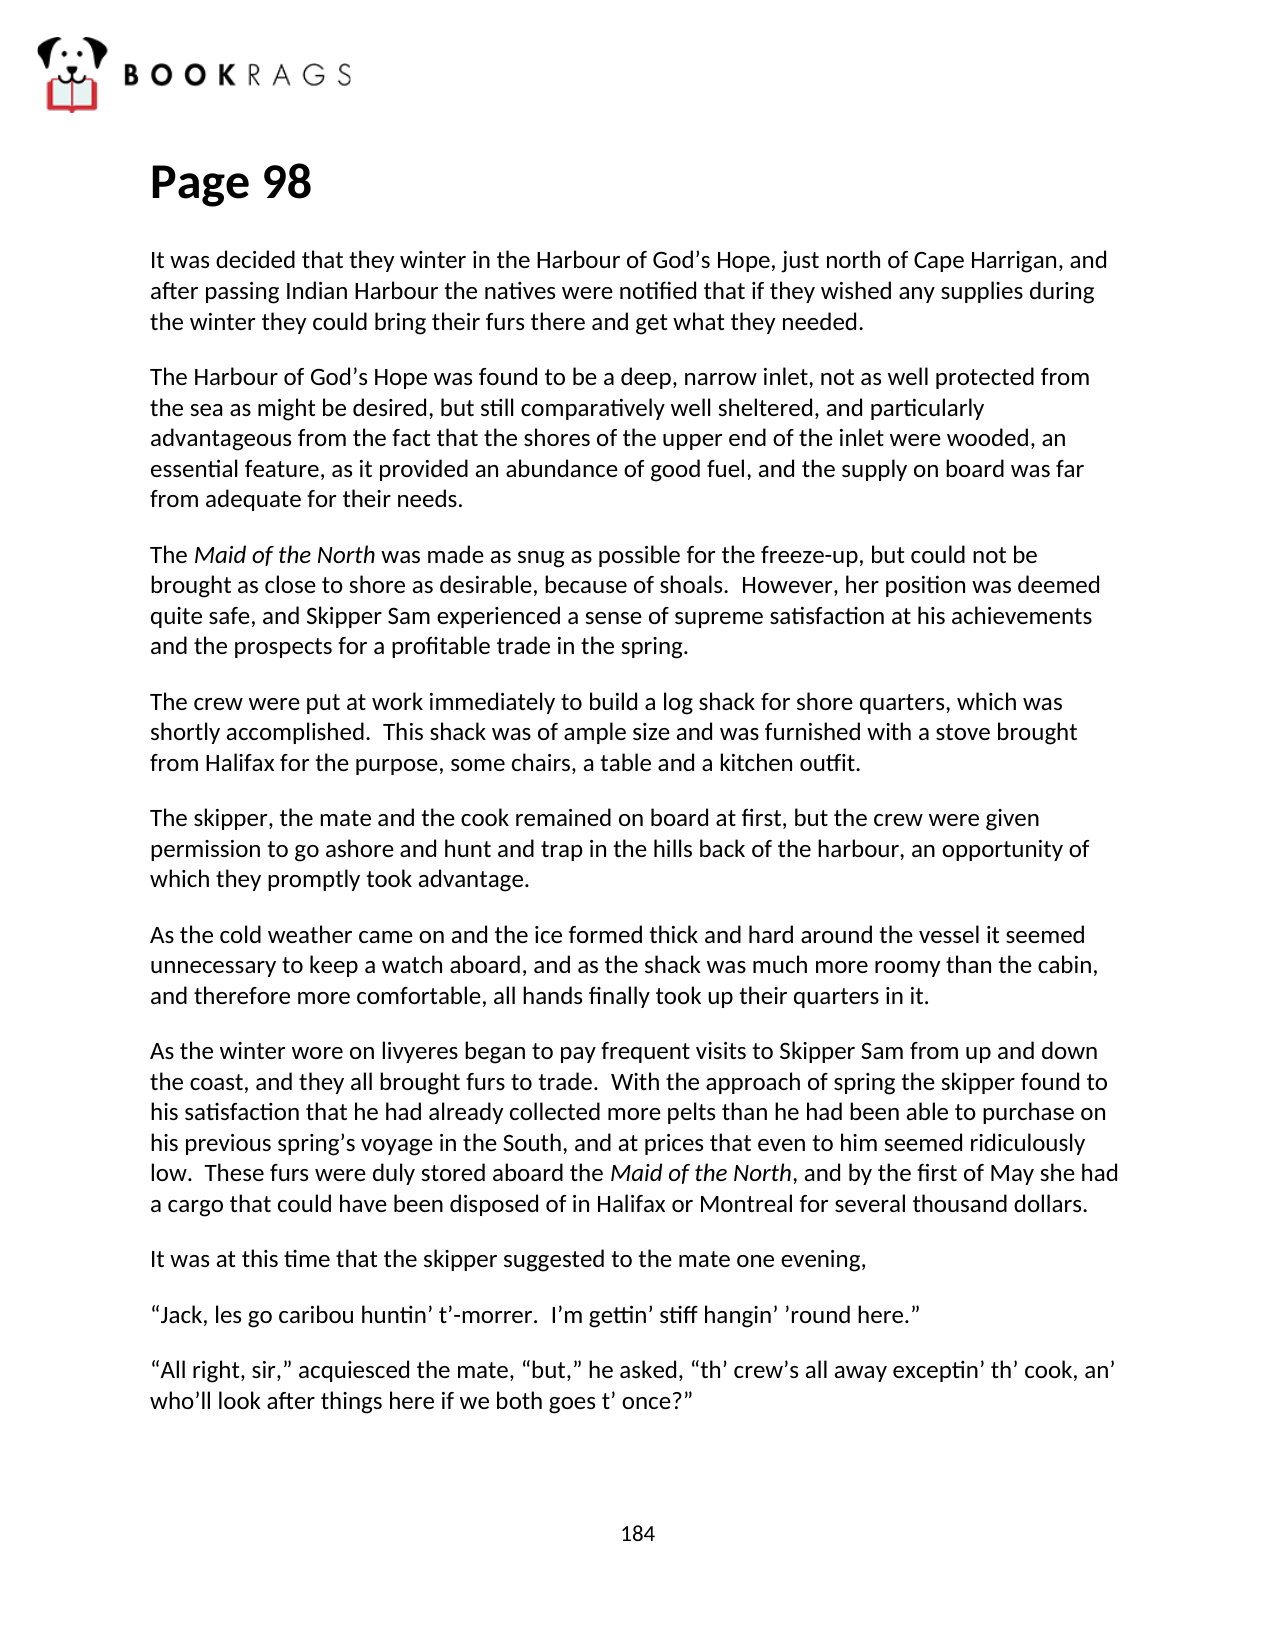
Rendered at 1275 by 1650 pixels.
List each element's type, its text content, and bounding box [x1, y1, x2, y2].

text It was decided that they winter in the Harbour of God’s Hope, just north of Cape Harrigan, and after passing Indian Harbour the natives were notified that if they wished any supplies during the winter they could bring their furs there and get what they needed. [150, 244, 1125, 336]
text The crew were put at work immediately to build a log shack for shore quarters, which was shortly accomplished. This shack was of ample size and was furnished with a stove brought from Halifax for the purpose, some chairs, a table and a kitchen outfit. [150, 686, 1125, 777]
picture [37, 37, 351, 113]
text The Maid of the North was made as snug as possible for the freeze-up, but could not be brought as close to shore as desirable, because of shoals. However, her position was deemed quite safe, and Skipper Sam experienced a sense of supreme satisfaction at his achievements and the prospects for a profitable trade in the spring. [150, 539, 1125, 661]
text “Jack, les go caribou huntin’ t’-morrer. I’m gettin’ stiff hangin’ ’round here.” [150, 1299, 1125, 1330]
text It was at this time that the skipper suggested to the mate one evening, [150, 1244, 1125, 1274]
text Page 98 [150, 150, 1125, 211]
text The Harbour of God’s Hope was found to be a deep, narrow inlet, not as well protected from the sea as might be desired, but still comparatively well sheltered, and particularly advantageous from the fact that the shores of the upper end of the inlet were wooded, an essential feature, as it provided an abundance of good fuel, and the supply on board was far from adequate for their needs. [150, 361, 1125, 514]
text As the cold weather came on and the ice formed thick and hard around the vessel it seemed unnecessary to keep a watch aboard, and as the shack was much more roomy than the cabin, and therefore more comfortable, all hands finally took up their quarters in it. [150, 919, 1125, 1011]
text As the winter wore on livyeres began to pay frequent visits to Skipper Sam from up and down the coast, and they all brought furs to trade. With the approach of spring the skipper found to his satisfaction that he had already collected more pelts than he had been able to purchase on his previous spring’s voyage in the South, and at prices that even to him seemed ridiculously low. These furs were duly stored aboard the Maid of the North, and by the first of May she had a cargo that could have been disposed of in Halifax or Montreal for several thousand dollars. [150, 1036, 1125, 1219]
text “All right, sir,” acquiesced the mate, “but,” he asked, “th’ crew’s all away exceptin’ th’ cook, an’ who’ll look after things here if we both goes t’ once?” [150, 1355, 1125, 1416]
text The skipper, the mate and the cook remained on board at first, but the crew were given permission to go ashore and hunt and trap in the hills back of the harbour, an opportunity of which they promptly took advantage. [150, 802, 1125, 894]
